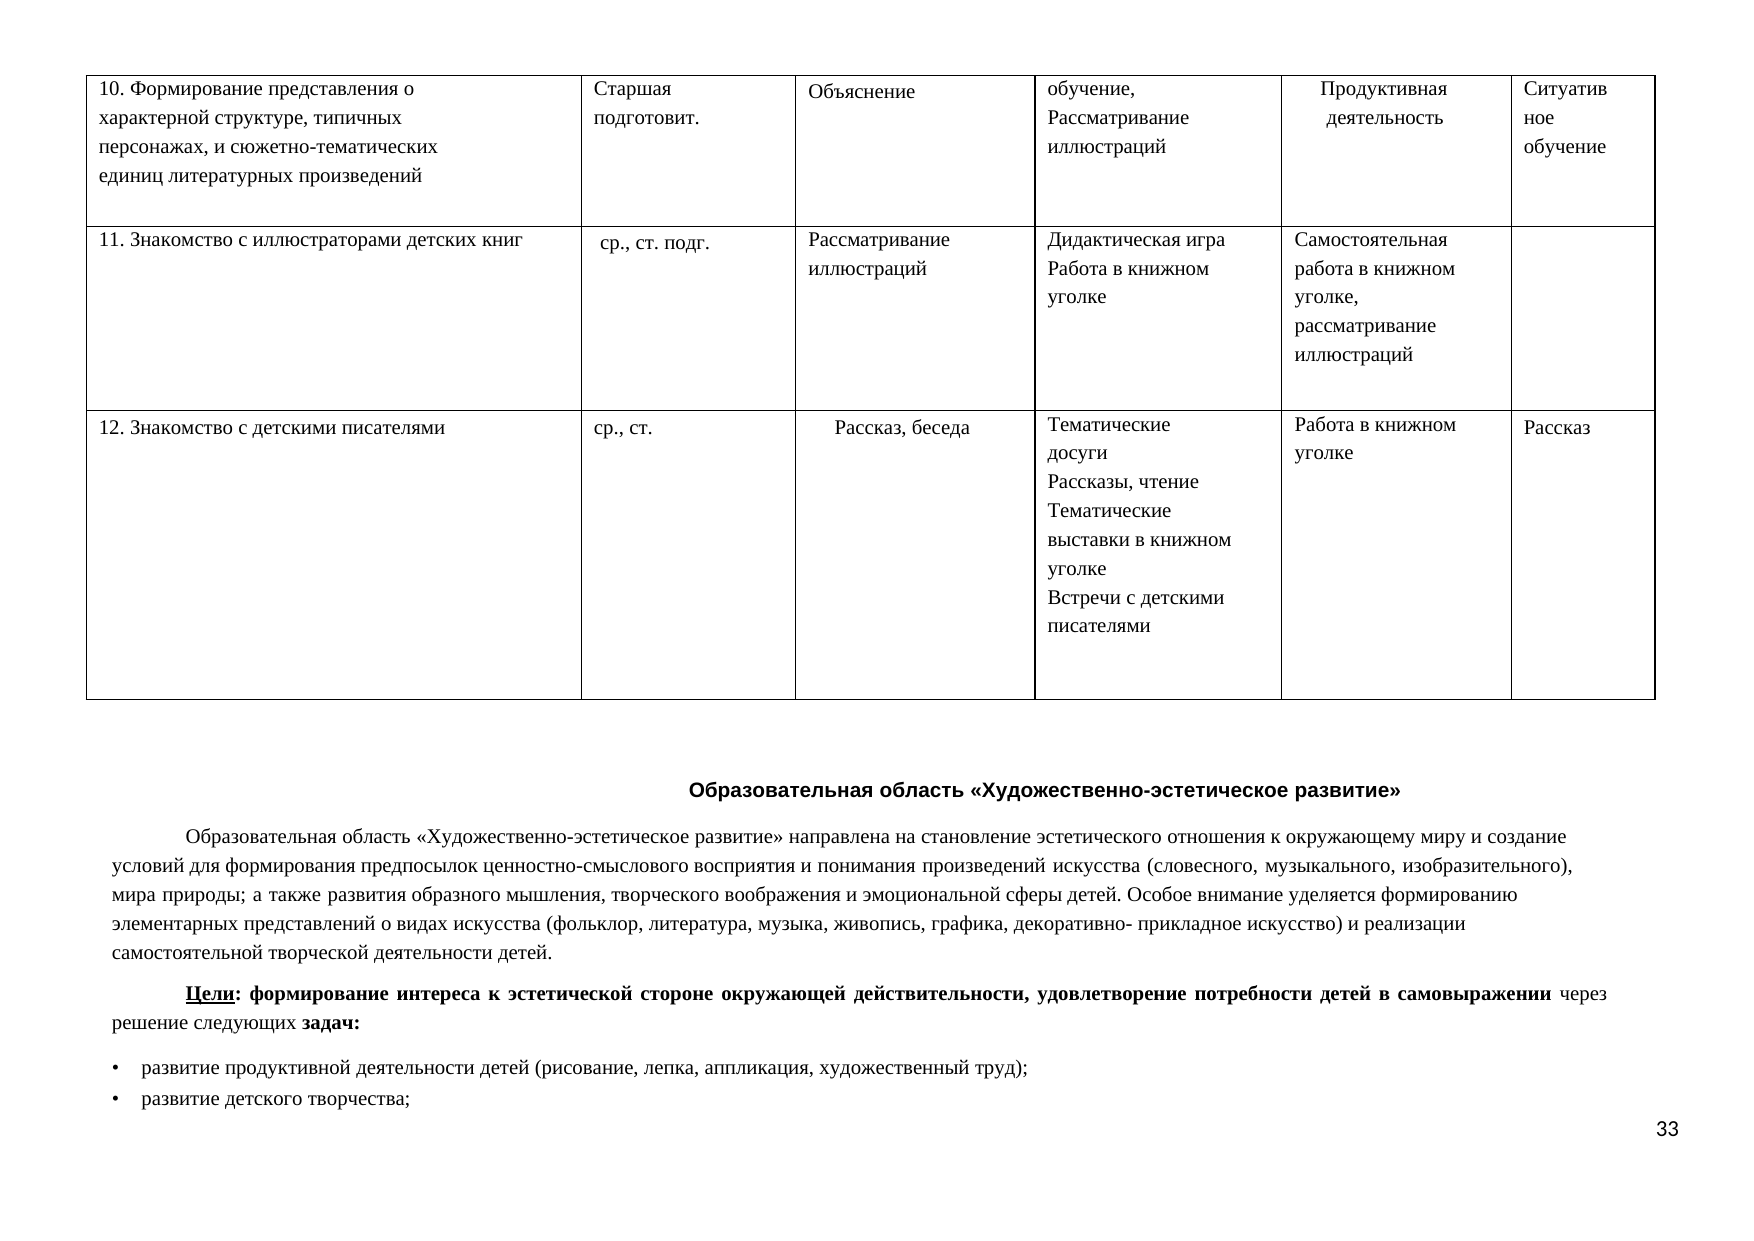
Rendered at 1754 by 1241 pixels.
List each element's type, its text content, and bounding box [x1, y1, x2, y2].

table_cell Рассказ [1512, 411, 1654, 699]
table_cell Ситуативное обучение [1512, 76, 1654, 226]
table_cell Объяснение [796, 76, 1034, 226]
list развитие продуктивной деятельности детей (рисование, лепка, аппликация, художественный труд); [112, 1055, 1679, 1079]
table_cell Старшая подготовит. [582, 76, 795, 226]
text Цели: формирование интереса к эстетической стороне окружающей действительности, удовлетворение потребности детей в самовыражении через решение следующих задач: [112, 981, 1608, 1034]
table_cell ср., ст. подг. [582, 227, 795, 410]
subtitle Образовательная область «Художественно-эстетическое развитие» [410, 777, 1679, 801]
list развитие детского творчества; [112, 1086, 1679, 1110]
table_cell Самостоятельная работа в книжном уголке, рассматривание иллюстраций [1282, 227, 1511, 410]
table_cell 11. Знакомство с иллюстраторами детских книг [87, 227, 581, 410]
table_cell Продуктивная деятельность [1282, 76, 1511, 226]
table_cell 12. Знакомство с детскими писателями [87, 411, 581, 699]
table_cell Работа в книжном уголке [1282, 411, 1511, 699]
table_cell Дидактическая игра Работа в книжном уголке [1036, 227, 1281, 410]
table_cell обучение, Рассматривание иллюстраций [1036, 76, 1281, 226]
table_cell 10. Формирование представления о характерной структуре, типичных персонажах, и сюжетно-тематических единиц литературных произведений [87, 76, 581, 226]
table_cell [1512, 227, 1654, 410]
table_cell ср., ст. [582, 411, 795, 699]
table_cell Рассказ, беседа [796, 411, 1034, 699]
text Образовательная область «Художественно-эстетическое развитие» направлена на становление эстетического отношения к окружающему миру и создание условий для формирования предпосылок ценностно-смыслового восприятия и понимания произведений искусства (словесного, музыкального, изобразительного), мира природы; а также развития образного мышления, творческого воображения и эмоциональной сферы детей. Особое внимание уделяется формированию элементарных представлений о видах искусства (фольклор, литература, музыка, живопись, графика, декоративно- прикладное искусство) и реализации самостоятельной творческой деятельности детей. [112, 824, 1608, 964]
table_cell Рассматривание иллюстраций [796, 227, 1034, 410]
table_cell Тематические досуги Рассказы, чтение Тематические выставки в книжном уголке Встречи с детскими писателями [1036, 411, 1281, 699]
